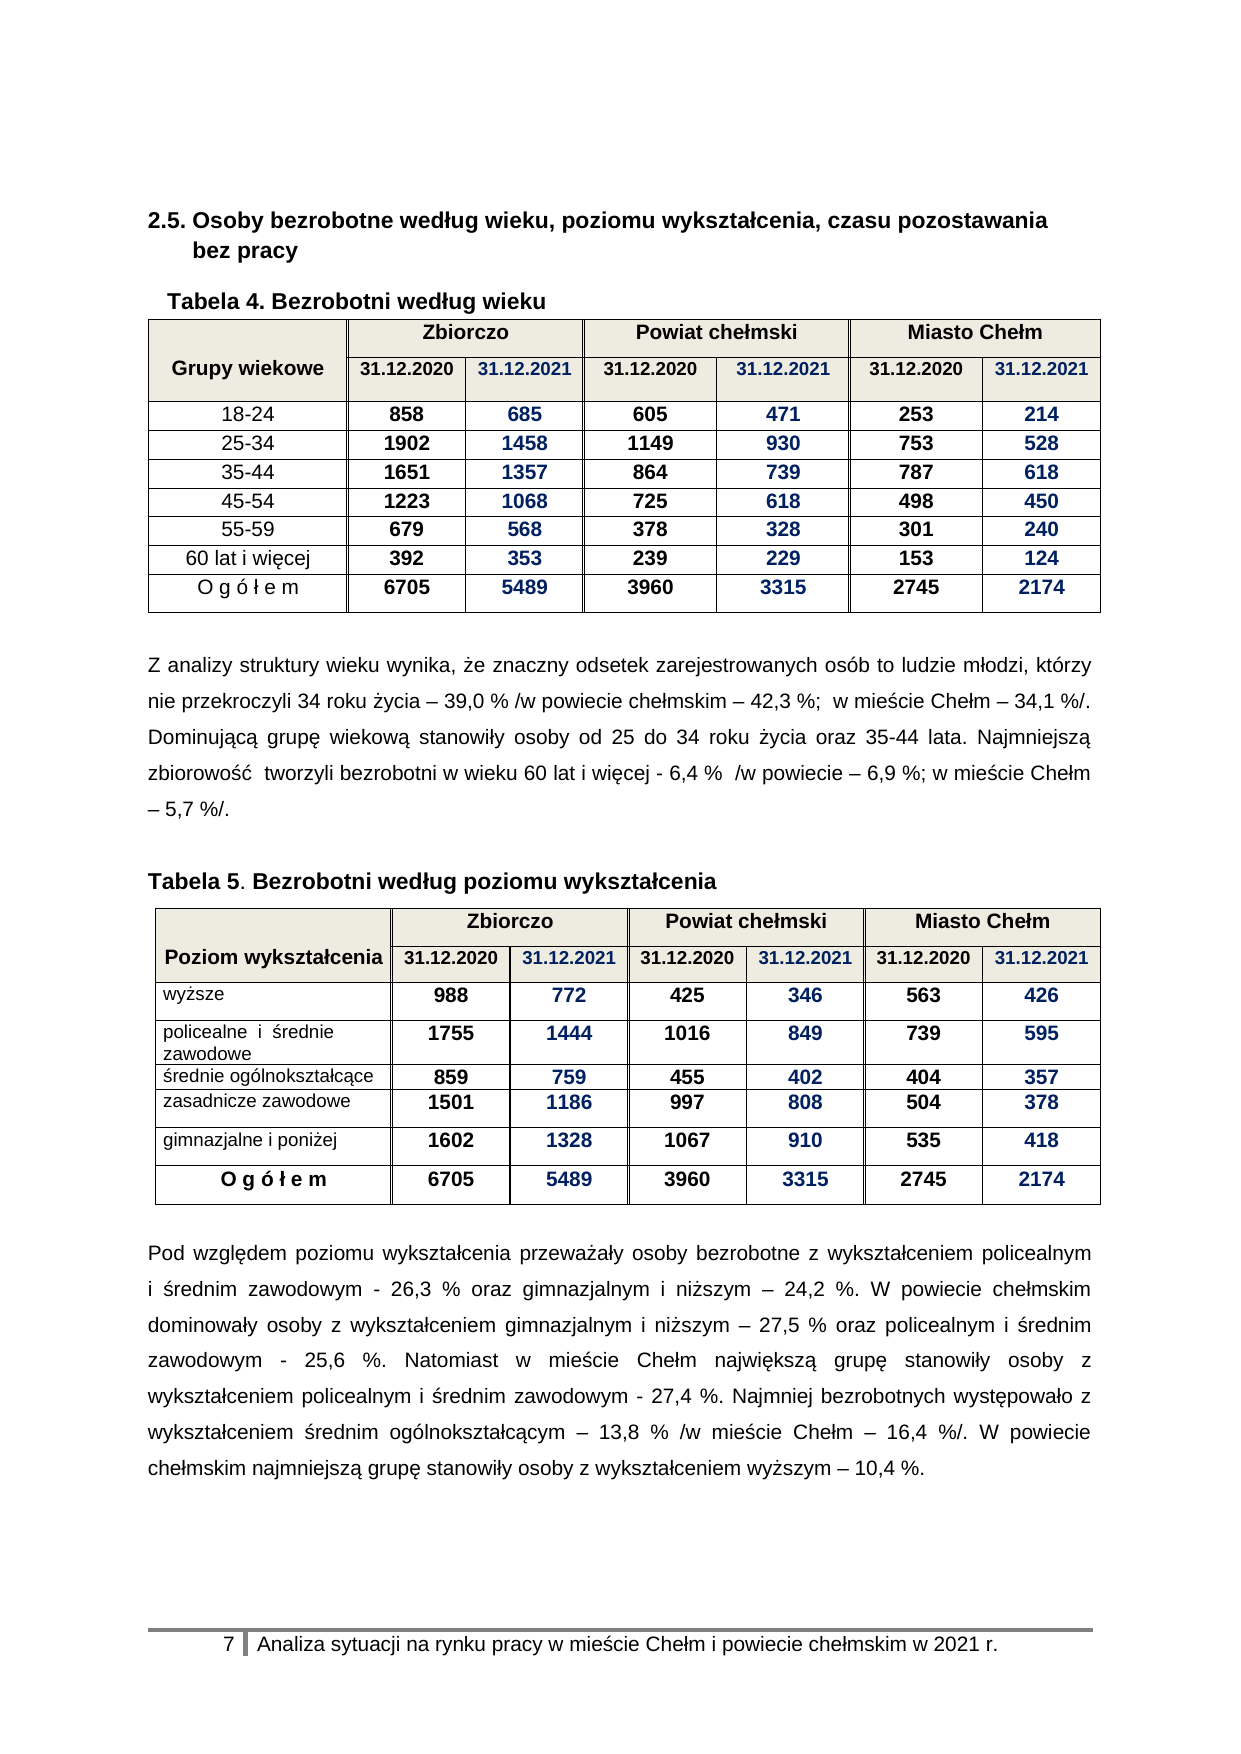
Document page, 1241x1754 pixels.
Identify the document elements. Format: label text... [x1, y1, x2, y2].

table_cell 910 [747, 1128, 863, 1165]
table_cell 618 [983, 460, 1100, 487]
table_cell 25-34 [149, 431, 346, 458]
table_cell 1357 [466, 460, 582, 487]
table_cell 568 [466, 517, 582, 545]
table_cell 3315 [747, 1166, 863, 1203]
table_cell 5489 [511, 1166, 627, 1203]
table_cell gimnazjalne i poniżej [156, 1128, 390, 1165]
table_cell 772 [511, 983, 627, 1020]
list 2.5. Osoby bezrobotne według wieku, poziomu wykształcenia, czasu pozostawania bez pracy [148, 179, 1092, 264]
table_cell 357 [983, 1065, 1100, 1089]
table_cell 725 [585, 489, 716, 516]
table_cell 3960 [630, 1166, 746, 1203]
table_cell policealne i średnie zawodowe [156, 1021, 390, 1064]
table_cell 31.12.2020 [851, 358, 982, 401]
table_cell 31.12.2021 [717, 358, 848, 401]
table_cell 605 [585, 402, 716, 430]
table_cell 353 [466, 546, 582, 574]
table_cell 6705 [349, 575, 465, 612]
table_cell 471 [717, 402, 848, 430]
table_cell 1902 [349, 431, 465, 458]
table_cell 997 [630, 1090, 746, 1127]
table_cell 2174 [983, 1166, 1100, 1203]
table_cell 1149 [585, 431, 716, 458]
table_header Miasto Chełm [866, 909, 1100, 946]
table_cell 6705 [393, 1166, 509, 1203]
table_cell 528 [983, 431, 1100, 458]
table_cell 930 [717, 431, 848, 458]
table_cell 31.12.2021 [466, 358, 582, 401]
table_cell 35-44 [149, 460, 346, 487]
table_cell 378 [983, 1090, 1100, 1127]
table_cell 214 [983, 402, 1100, 430]
table_cell 563 [866, 983, 982, 1020]
table_cell 1458 [466, 431, 582, 458]
table_cell 535 [866, 1128, 982, 1165]
table_cell 31.12.2020 [585, 358, 716, 401]
table_cell 328 [717, 517, 848, 545]
table_cell 31.12.2020 [349, 358, 465, 401]
table_cell 1755 [393, 1021, 509, 1064]
table_cell 859 [393, 1065, 509, 1089]
table_cell 5489 [466, 575, 582, 612]
table_cell 31.12.2021 [747, 947, 863, 982]
table_cell 1328 [511, 1128, 627, 1165]
table_cell zasadnicze zawodowe [156, 1090, 390, 1127]
table_cell 346 [747, 983, 863, 1020]
table_cell 685 [466, 402, 582, 430]
table_cell 425 [630, 983, 746, 1020]
table_cell 418 [983, 1128, 1100, 1165]
table_cell 45-54 [149, 489, 346, 516]
table_cell 864 [585, 460, 716, 487]
table_cell 31.12.2020 [630, 947, 746, 982]
table_header Miasto Chełm [851, 320, 1100, 357]
table_cell 618 [717, 489, 848, 516]
table_cell 426 [983, 983, 1100, 1020]
table_cell 404 [866, 1065, 982, 1089]
table_cell 18-24 [149, 402, 346, 430]
table_cell 679 [349, 517, 465, 545]
table_header Zbiorczo [393, 909, 627, 946]
table_cell 31.12.2021 [983, 947, 1100, 982]
table_cell 1651 [349, 460, 465, 487]
table_cell 229 [717, 546, 848, 574]
table_cell 455 [630, 1065, 746, 1089]
table_cell 31.12.2021 [511, 947, 627, 982]
table_cell 240 [983, 517, 1100, 545]
text Tabela 4. Bezrobotni według wieku [148, 288, 1092, 315]
table_cell 55-59 [149, 517, 346, 545]
table_cell 31.12.2020 [393, 947, 509, 982]
text Z analizy struktury wieku wynika, że znaczny odsetek zarejestrowanych osób to ludzie młodzi, którzy nie przekroczyli 34 roku życia – 39,0 % /w powiecie chełmskim – 42,3 %; w mieście Chełm – 34,1 %/. Dominującą grupę wiekową stanowiły osoby od 25 do 34 roku życia oraz 35-44 lata. Najmniejszą zbiorowość tworzyli bezrobotni w wieku 60 lat i więcej - 6,4 % /w powiecie – 6,9 %; w mieście Chełm – 5,7 %/. [148, 653, 1092, 820]
table_cell 2745 [866, 1166, 982, 1203]
table_cell średnie ogólnokształcące [156, 1065, 390, 1089]
table_cell 3315 [717, 575, 848, 612]
table_cell 1223 [349, 489, 465, 516]
table_cell 3960 [585, 575, 716, 612]
table_cell 849 [747, 1021, 863, 1064]
table_cell 739 [866, 1021, 982, 1064]
table_cell 498 [851, 489, 982, 516]
text Tabela 5. Bezrobotni według poziomu wykształcenia [148, 868, 1092, 894]
table_cell 858 [349, 402, 465, 430]
table_cell 124 [983, 546, 1100, 574]
table_cell 2745 [851, 575, 982, 612]
text Pod względem poziomu wykształcenia przeważały osoby bezrobotne z wykształceniem policealnym i średnim zawodowym - 26,3 % oraz gimnazjalnym i niższym – 24,2 %. W powiecie chełmskim dominowały osoby z wykształceniem gimnazjalnym i niższym – 27,5 % oraz policealnym i średnim zawodowym - 25,6 %. Natomiast w mieście Chełm największą grupę stanowiły osoby z wykształceniem policealnym i średnim zawodowym - 27,4 %. Najmniej bezrobotnych występowało z wykształceniem średnim ogólnokształcącym – 13,8 % /w mieście Chełm – 16,4 %/. W powiecie chełmskim najmniejszą grupę stanowiły osoby z wykształceniem wyższym – 10,4 %. [148, 1241, 1092, 1480]
table_header Grupy wiekowe [149, 320, 346, 401]
table_cell 378 [585, 517, 716, 545]
table_cell 753 [851, 431, 982, 458]
table_cell 392 [349, 546, 465, 574]
table_cell wyższe [156, 983, 390, 1020]
table_cell 759 [511, 1065, 627, 1089]
table_cell O g ó ł e m [156, 1166, 390, 1203]
table_cell 301 [851, 517, 982, 545]
table_cell 595 [983, 1021, 1100, 1064]
table_cell 988 [393, 983, 509, 1020]
table_header Powiat chełmski [630, 909, 863, 946]
table_header Zbiorczo [349, 320, 582, 357]
table_cell O g ó ł e m [149, 575, 346, 612]
table_cell 739 [717, 460, 848, 487]
table_cell 1016 [630, 1021, 746, 1064]
table_cell 1602 [393, 1128, 509, 1165]
table_header Poziom wykształcenia [156, 909, 390, 982]
table_cell 153 [851, 546, 982, 574]
table_cell 31.12.2021 [983, 358, 1100, 401]
table_cell 2174 [983, 575, 1100, 612]
table_cell 450 [983, 489, 1100, 516]
table_cell 239 [585, 546, 716, 574]
table_cell 504 [866, 1090, 982, 1127]
table_cell 402 [747, 1065, 863, 1089]
table_cell 253 [851, 402, 982, 430]
table_cell 60 lat i więcej [149, 546, 346, 574]
table_cell 31.12.2020 [866, 947, 982, 982]
table_cell 1067 [630, 1128, 746, 1165]
table_header Powiat chełmski [585, 320, 848, 357]
table_cell 1501 [393, 1090, 509, 1127]
table_cell 787 [851, 460, 982, 487]
table_cell 808 [747, 1090, 863, 1127]
table_cell 1444 [511, 1021, 627, 1064]
table_cell 1068 [466, 489, 582, 516]
table_cell 1186 [511, 1090, 627, 1127]
